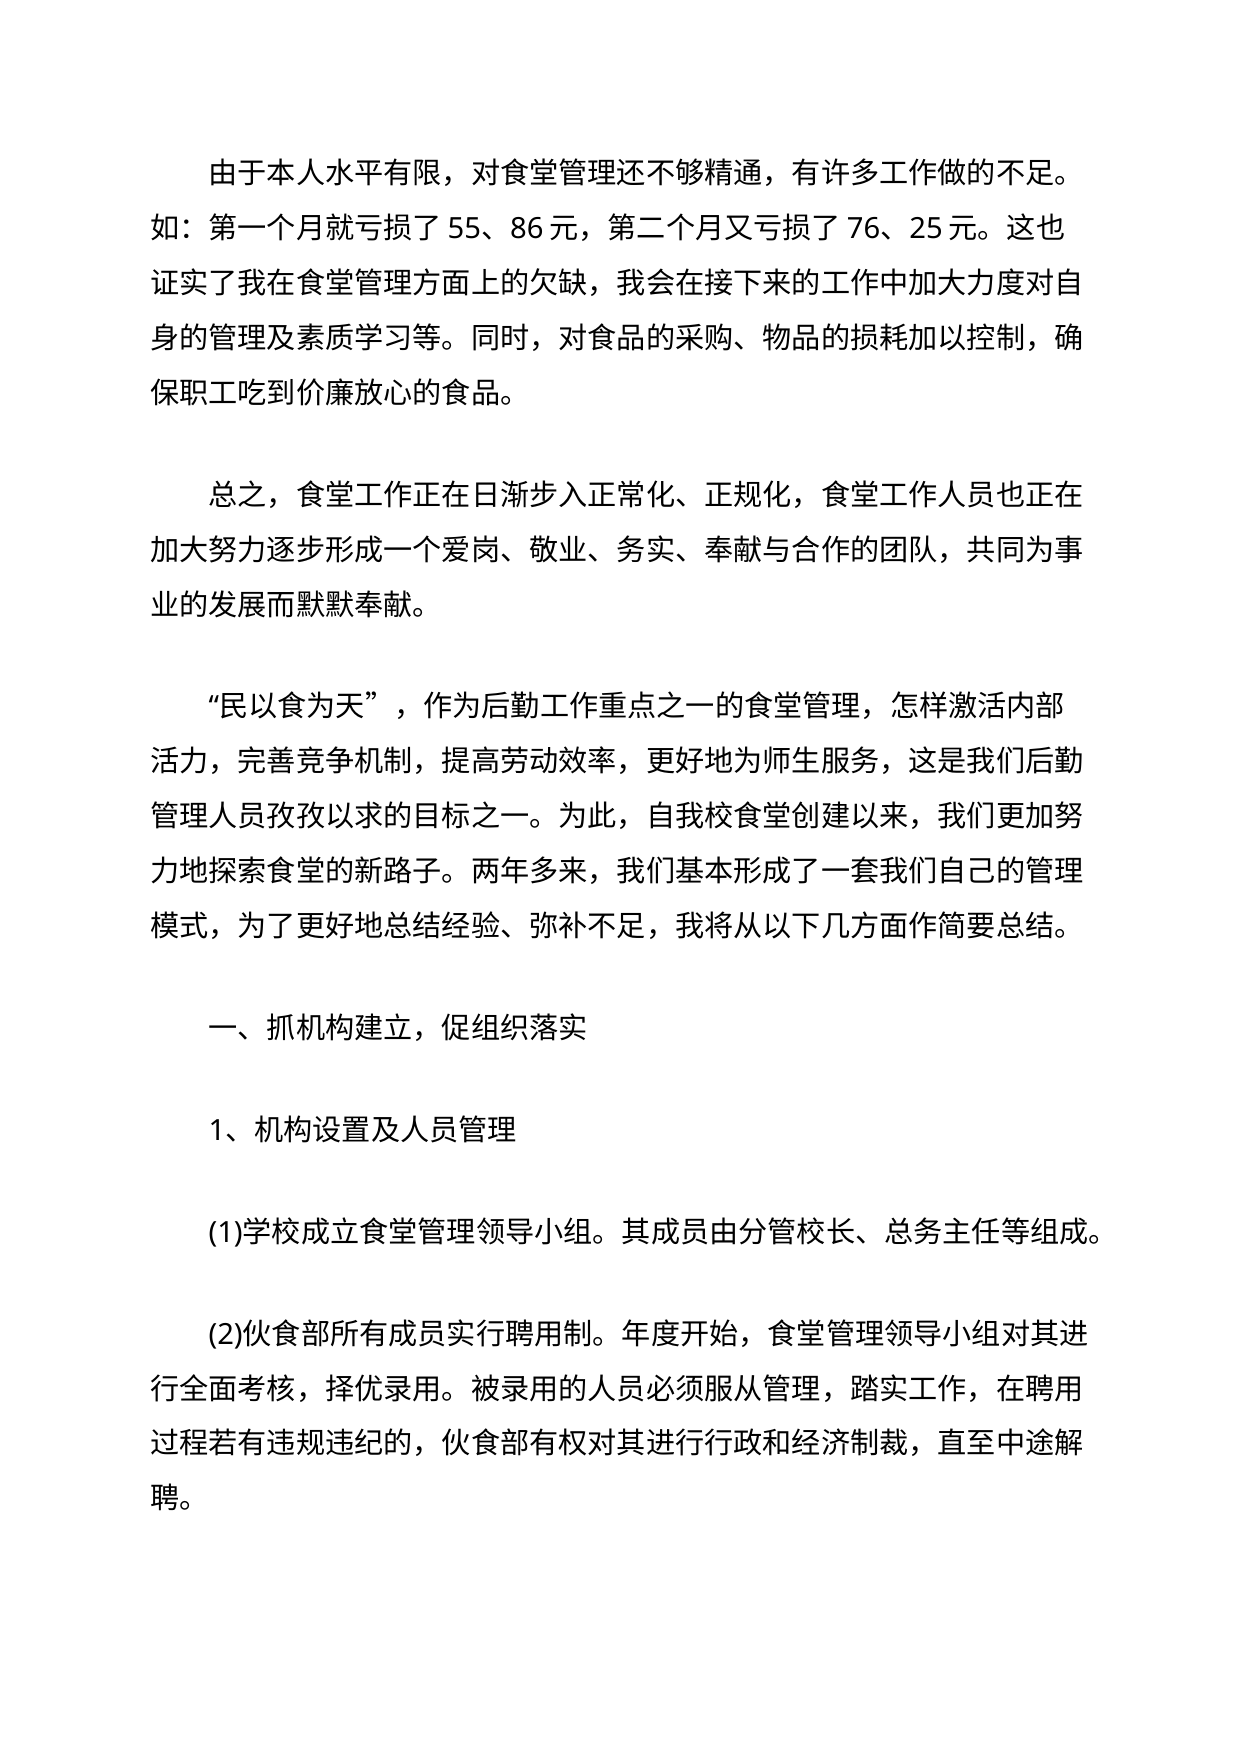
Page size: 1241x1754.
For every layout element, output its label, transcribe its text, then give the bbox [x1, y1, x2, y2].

text 1、机构设置及人员管理 [150, 1106, 1090, 1149]
text 总之，食堂工作正在日渐步入正常化、正规化，食堂工作人员也正在加大努力逐步形成一个爱岗、敬业、务实、奉献与合作的团队，共同为事业的发展而默默奉献。 [150, 471, 1090, 623]
text 一、抓机构建立，促组织落实 [150, 1004, 1090, 1047]
text 由于本人水平有限，对食堂管理还不够精通，有许多工作做的不足。如：第一个月就亏损了55、86元，第二个月又亏损了76、25元。这也证实了我在食堂管理方面上的欠缺，我会在接下来的工作中加大力度对自身的管理及素质学习等。同时，对食品的采购、物品的损耗加以控制，确保职工吃到价廉放心的食品。 [150, 150, 1090, 412]
text (2)伙食部所有成员实行聘用制。年度开始，食堂管理领导小组对其进行全面考核，择优录用。被录用的人员必须服从管理，踏实工作，在聘用过程若有违规违纪的，伙食部有权对其进行行政和经济制裁，直至中途解聘。 [150, 1310, 1090, 1517]
text “民以食为天”，作为后勤工作重点之一的食堂管理，怎样激活内部活力，完善竞争机制，提高劳动效率，更好地为师生服务，这是我们后勤管理人员孜孜以求的目标之一。为此，自我校食堂创建以来，我们更加努力地探索食堂的新路子。两年多来，我们基本形成了一套我们自己的管理模式，为了更好地总结经验、弥补不足，我将从以下几方面作简要总结。 [150, 683, 1090, 945]
text (1)学校成立食堂管理领导小组。其成员由分管校长、总务主任等组成。 [150, 1208, 1090, 1251]
